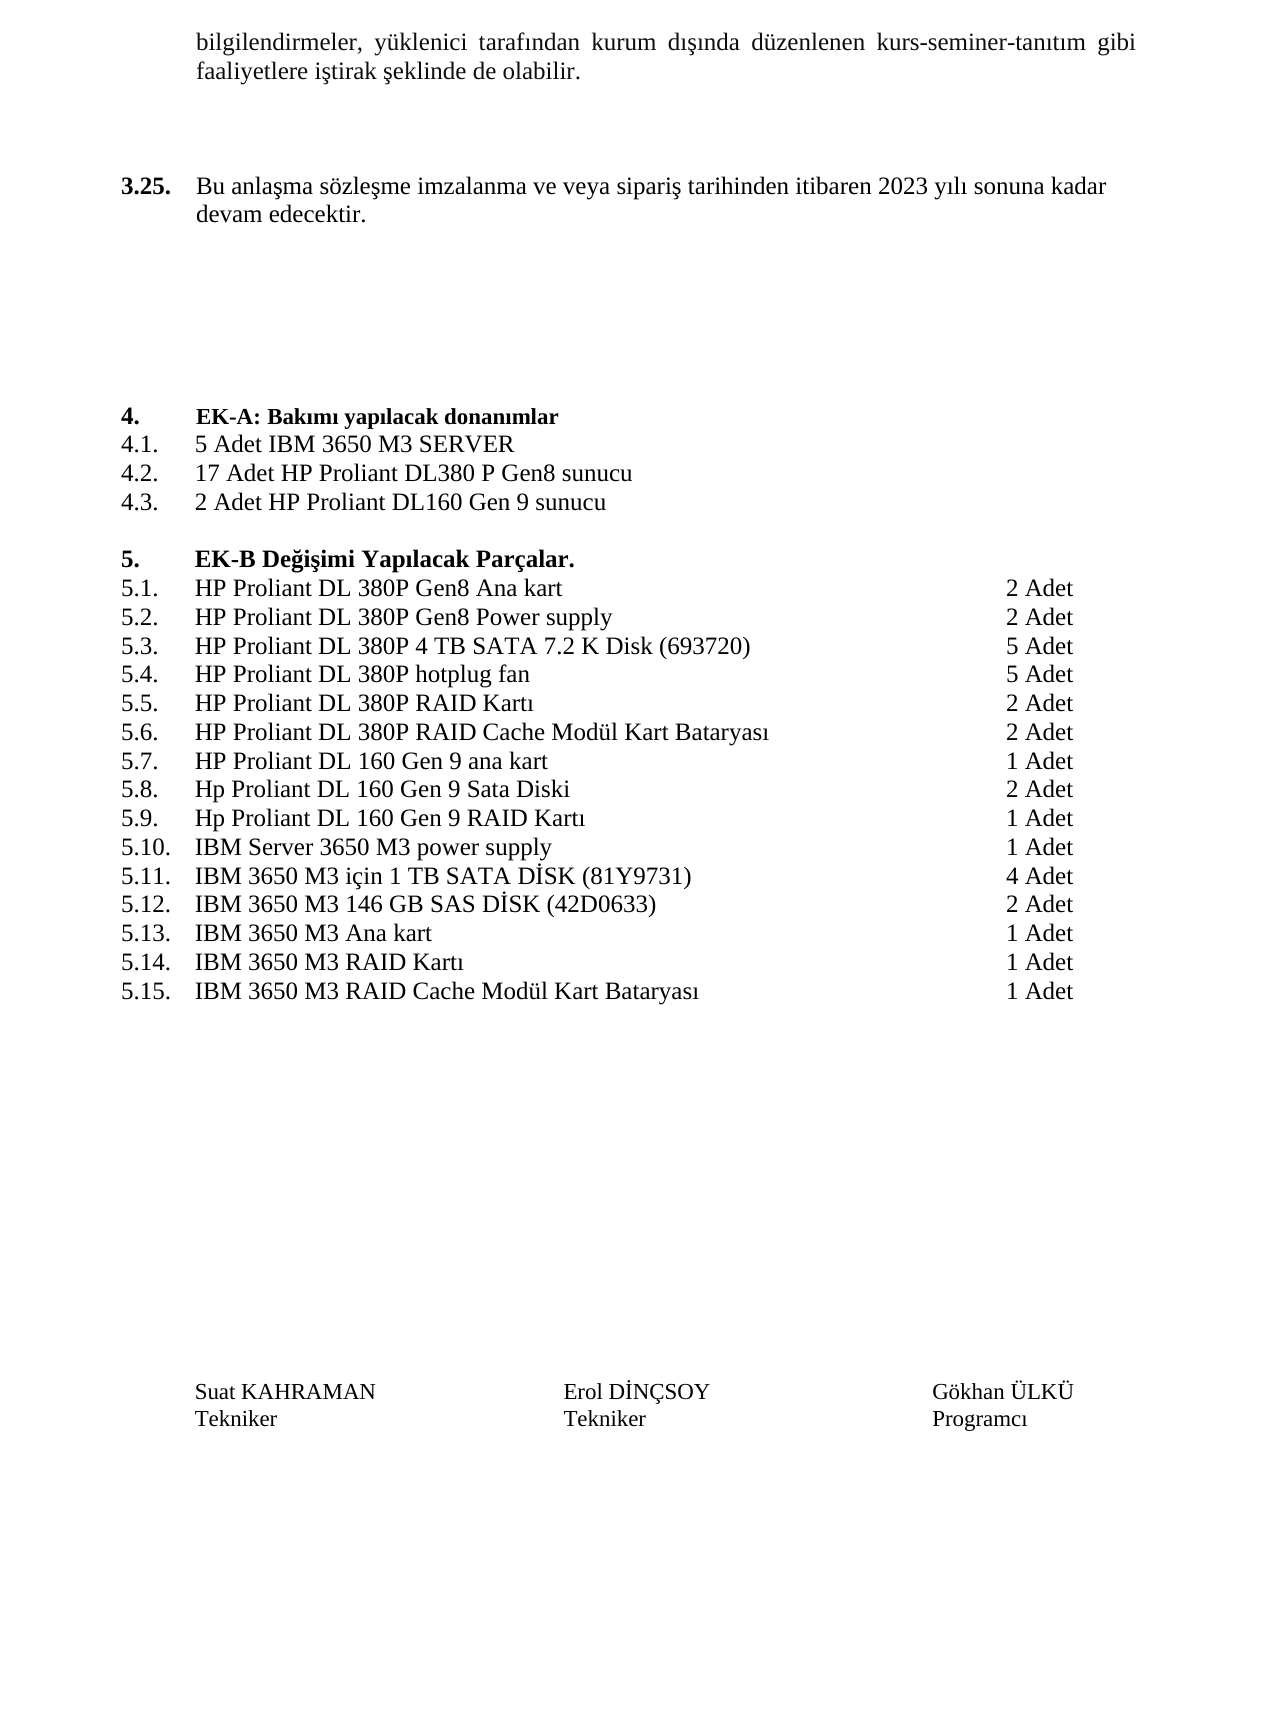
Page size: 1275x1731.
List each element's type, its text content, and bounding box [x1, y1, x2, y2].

text 5.10. IBM Server 3650 M3 power supply 1 Adet [121, 832, 1137, 861]
text 5.12. IBM 3650 M3 146 GB SAS DİSK (42D0633) 2 Adet [121, 889, 1137, 918]
text 5.15. IBM 3650 M3 RAID Cache Modül Kart Bataryası 1 Adet [121, 976, 1137, 1004]
text 5.4. HP Proliant DL 380P hotplug fan 5 Adet [121, 659, 1137, 688]
text 4.1. 5 Adet IBM 3650 M3 SERVER [121, 429, 1137, 458]
text 5. EK-B Değişimi Yapılacak Parçalar. [121, 544, 1137, 573]
text 5.7. HP Proliant DL 160 Gen 9 ana kart 1 Adet [121, 746, 1137, 774]
text 5.8. Hp Proliant DL 160 Gen 9 Sata Diski 2 Adet [121, 774, 1137, 803]
text 5.5. HP Proliant DL 380P RAID Kartı 2 Adet [121, 688, 1137, 717]
text 5.14. IBM 3650 M3 RAID Kartı 1 Adet [121, 947, 1137, 976]
list EK-A: Bakımı yapılacak donanımlar [121, 401, 1137, 429]
text 5.9. Hp Proliant DL 160 Gen 9 RAID Kartı 1 Adet [121, 803, 1137, 832]
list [121, 27, 1137, 84]
text 5.13. IBM 3650 M3 Ana kart 1 Adet [121, 918, 1137, 947]
text 5.6. HP Proliant DL 380P RAID Cache Modül Kart Bataryası 2 Adet [121, 717, 1137, 746]
text 5.2. HP Proliant DL 380P Gen8 Power supply 2 Adet [121, 602, 1137, 631]
text 4.3. 2 Adet HP Proliant DL160 Gen 9 sunucu [121, 487, 1137, 516]
text 5.11. IBM 3650 M3 için 1 TB SATA DİSK (81Y9731) 4 Adet [121, 861, 1137, 889]
text 5.1. HP Proliant DL 380P Gen8 Ana kart 2 Adet [121, 573, 1137, 602]
text 4.2. 17 Adet HP Proliant DL380 P Gen8 sunucu [121, 458, 1137, 487]
text Suat KAHRAMAN Erol DİNÇSOY Gökhan ÜLKÜ [121, 1378, 1137, 1405]
text 5.3. HP Proliant DL 380P 4 TB SATA 7.2 K Disk (693720) 5 Adet [121, 631, 1137, 659]
text Tekniker Tekniker Programcı [121, 1405, 1137, 1431]
list Bu anlaşma sözleşme imzalanma ve veya sipariş tarihinden itibaren 2023 yılı sonuna kadar devam edecektir. [121, 171, 1137, 228]
